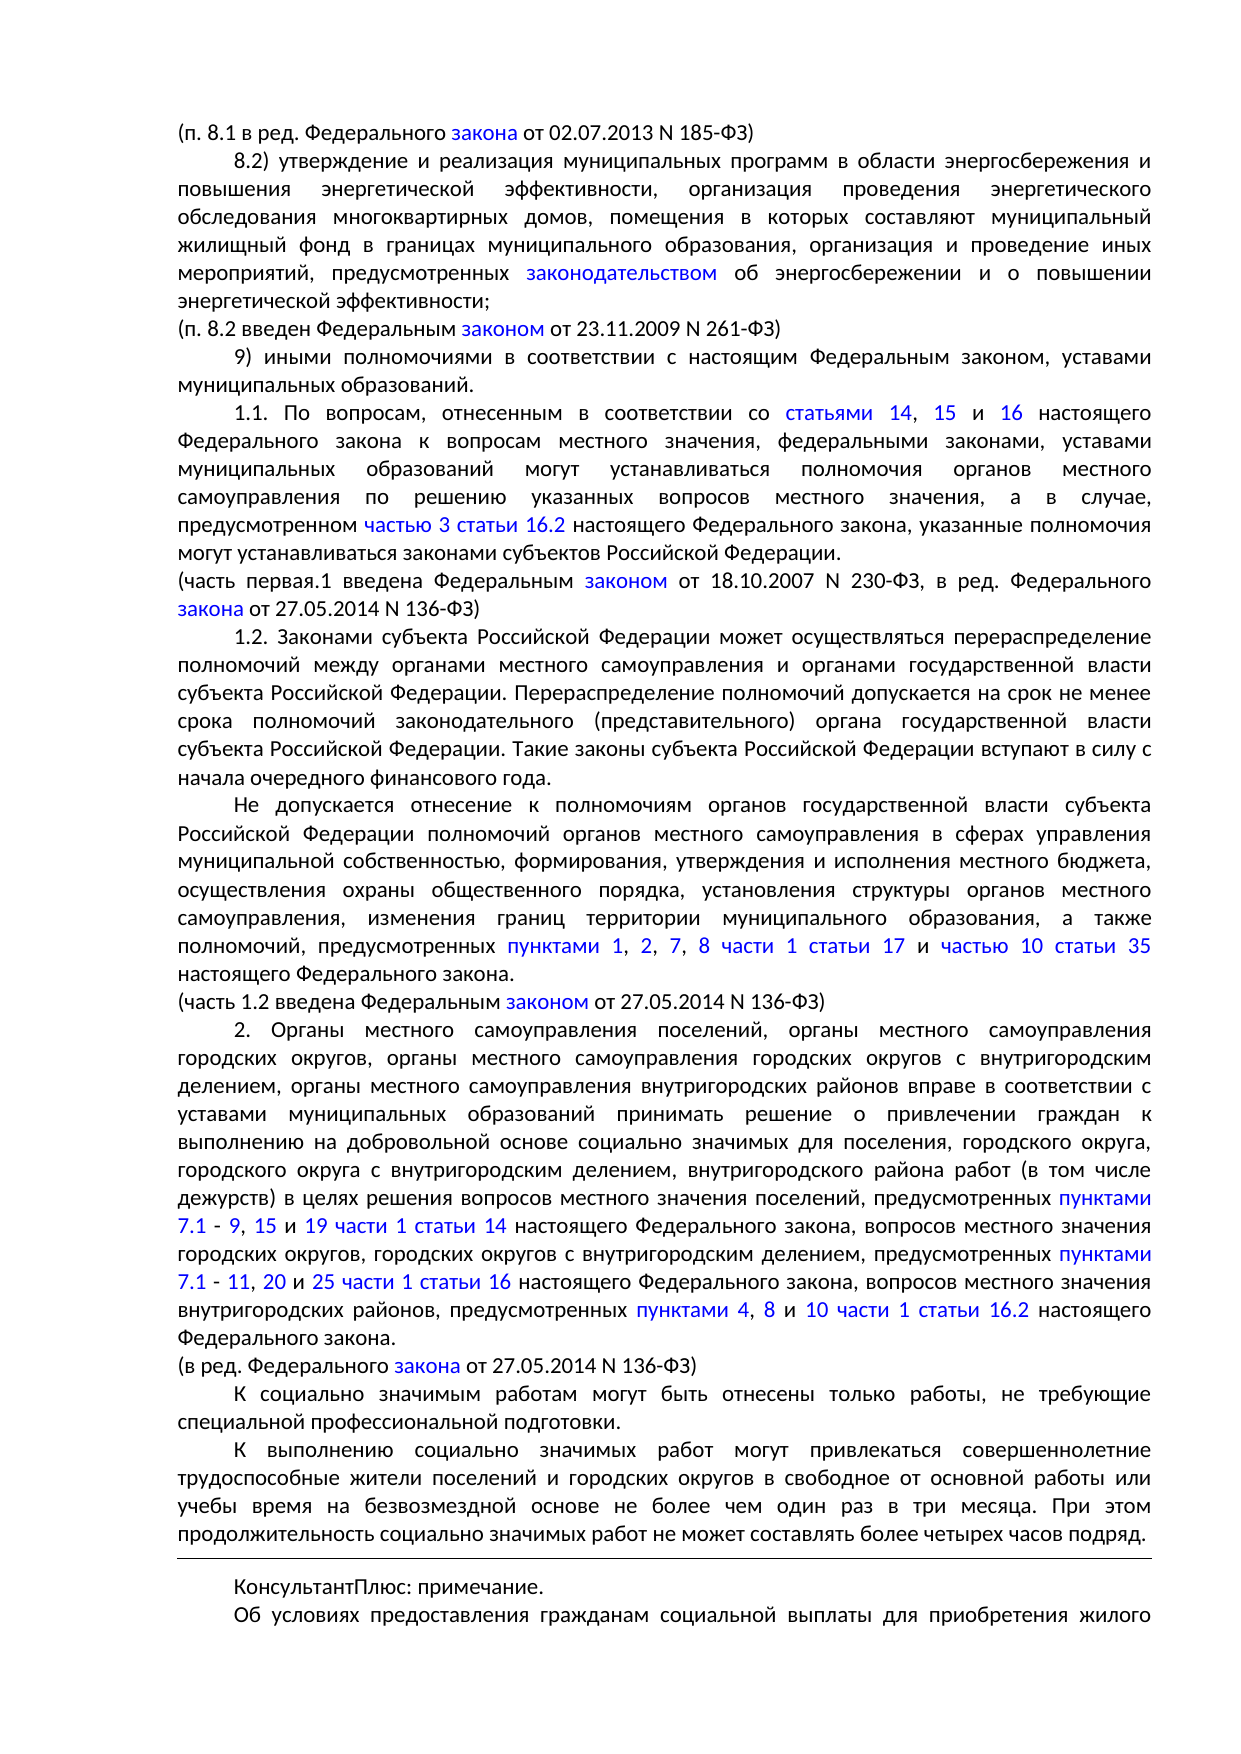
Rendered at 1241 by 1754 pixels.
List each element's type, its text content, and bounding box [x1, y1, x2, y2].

text (часть первая.1 введена Федеральным законом от 18.10.2007 N 230-ФЗ, в ред. Федерального закона от 27.05.2014 N 136-ФЗ) [177, 566, 1152, 622]
text К выполнению социально значимых работ могут привлекаться совершеннолетние трудоспособные жители поселений и городских округов в свободное от основной работы или учебы время на безвозмездной основе не более чем один раз в три месяца. При этом продолжительность социально значимых работ не может составлять более четырех часов подряд. [177, 1435, 1152, 1547]
text 1.1. По вопросам, отнесенным в соответствии со статьями 14, 15 и 16 настоящего Федерального закона к вопросам местного значения, федеральными законами, уставами муниципальных образований могут устанавливаться полномочия органов местного самоуправления по решению указанных вопросов местного значения, а в случае, предусмотренном частью 3 статьи 16.2 настоящего Федерального закона, указанные полномочия могут устанавливаться законами субъектов Российской Федерации. [177, 398, 1152, 566]
text (в ред. Федерального закона от 27.05.2014 N 136-ФЗ) [177, 1351, 1152, 1379]
text (часть 1.2 введена Федеральным законом от 27.05.2014 N 136-ФЗ) [177, 987, 1152, 1015]
text 1.2. Законами субъекта Российской Федерации может осуществляться перераспределение полномочий между органами местного самоуправления и органами государственной власти субъекта Российской Федерации. Перераспределение полномочий допускается на срок не менее срока полномочий законодательного (представительного) органа государственной власти субъекта Российской Федерации. Такие законы субъекта Российской Федерации вступают в силу с начала очередного финансового года. [177, 622, 1152, 791]
text К социально значимым работам могут быть отнесены только работы, не требующие специальной профессиональной подготовки. [177, 1379, 1152, 1435]
text (п. 8.1 в ред. Федерального закона от 02.07.2013 N 185-ФЗ) [177, 118, 1152, 146]
text Не допускается отнесение к полномочиям органов государственной власти субъекта Российской Федерации полномочий органов местного самоуправления в сферах управления муниципальной собственностью, формирования, утверждения и исполнения местного бюджета, осуществления охраны общественного порядка, установления структуры органов местного самоуправления, изменения границ территории муниципального образования, а также полномочий, предусмотренных пунктами 1, 2, 7, 8 части 1 статьи 17 и частью 10 статьи 35 настоящего Федерального закона. [177, 791, 1152, 987]
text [177, 1600, 1152, 1628]
text 9) иными полномочиями в соответствии с настоящим Федеральным законом, уставами муниципальных образований. [177, 342, 1152, 398]
text КонсультантПлюс: примечание. [177, 1572, 1152, 1600]
text 8.2) утверждение и реализация муниципальных программ в области энергосбережения и повышения энергетической эффективности, организация проведения энергетического обследования многоквартирных домов, помещения в которых составляют муниципальный жилищный фонд в границах муниципального образования, организация и проведение иных мероприятий, предусмотренных законодательством об энергосбережении и о повышении энергетической эффективности; [177, 146, 1152, 314]
text 2. Органы местного самоуправления поселений, органы местного самоуправления городских округов, органы местного самоуправления городских округов с внутригородским делением, органы местного самоуправления внутригородских районов вправе в соответствии с уставами муниципальных образований принимать решение о привлечении граждан к выполнению на добровольной основе социально значимых для поселения, городского округа, городского округа с внутригородским делением, внутригородского района работ (в том числе дежурств) в целях решения вопросов местного значения поселений, предусмотренных пунктами 7.1 - 9, 15 и 19 части 1 статьи 14 настоящего Федерального закона, вопросов местного значения городских округов, городских округов с внутригородским делением, предусмотренных пунктами 7.1 - 11, 20 и 25 части 1 статьи 16 настоящего Федерального закона, вопросов местного значения внутригородских районов, предусмотренных пунктами 4, 8 и 10 части 1 статьи 16.2 настоящего Федерального закона. [177, 1015, 1152, 1351]
text (п. 8.2 введен Федеральным законом от 23.11.2009 N 261-ФЗ) [177, 314, 1152, 342]
